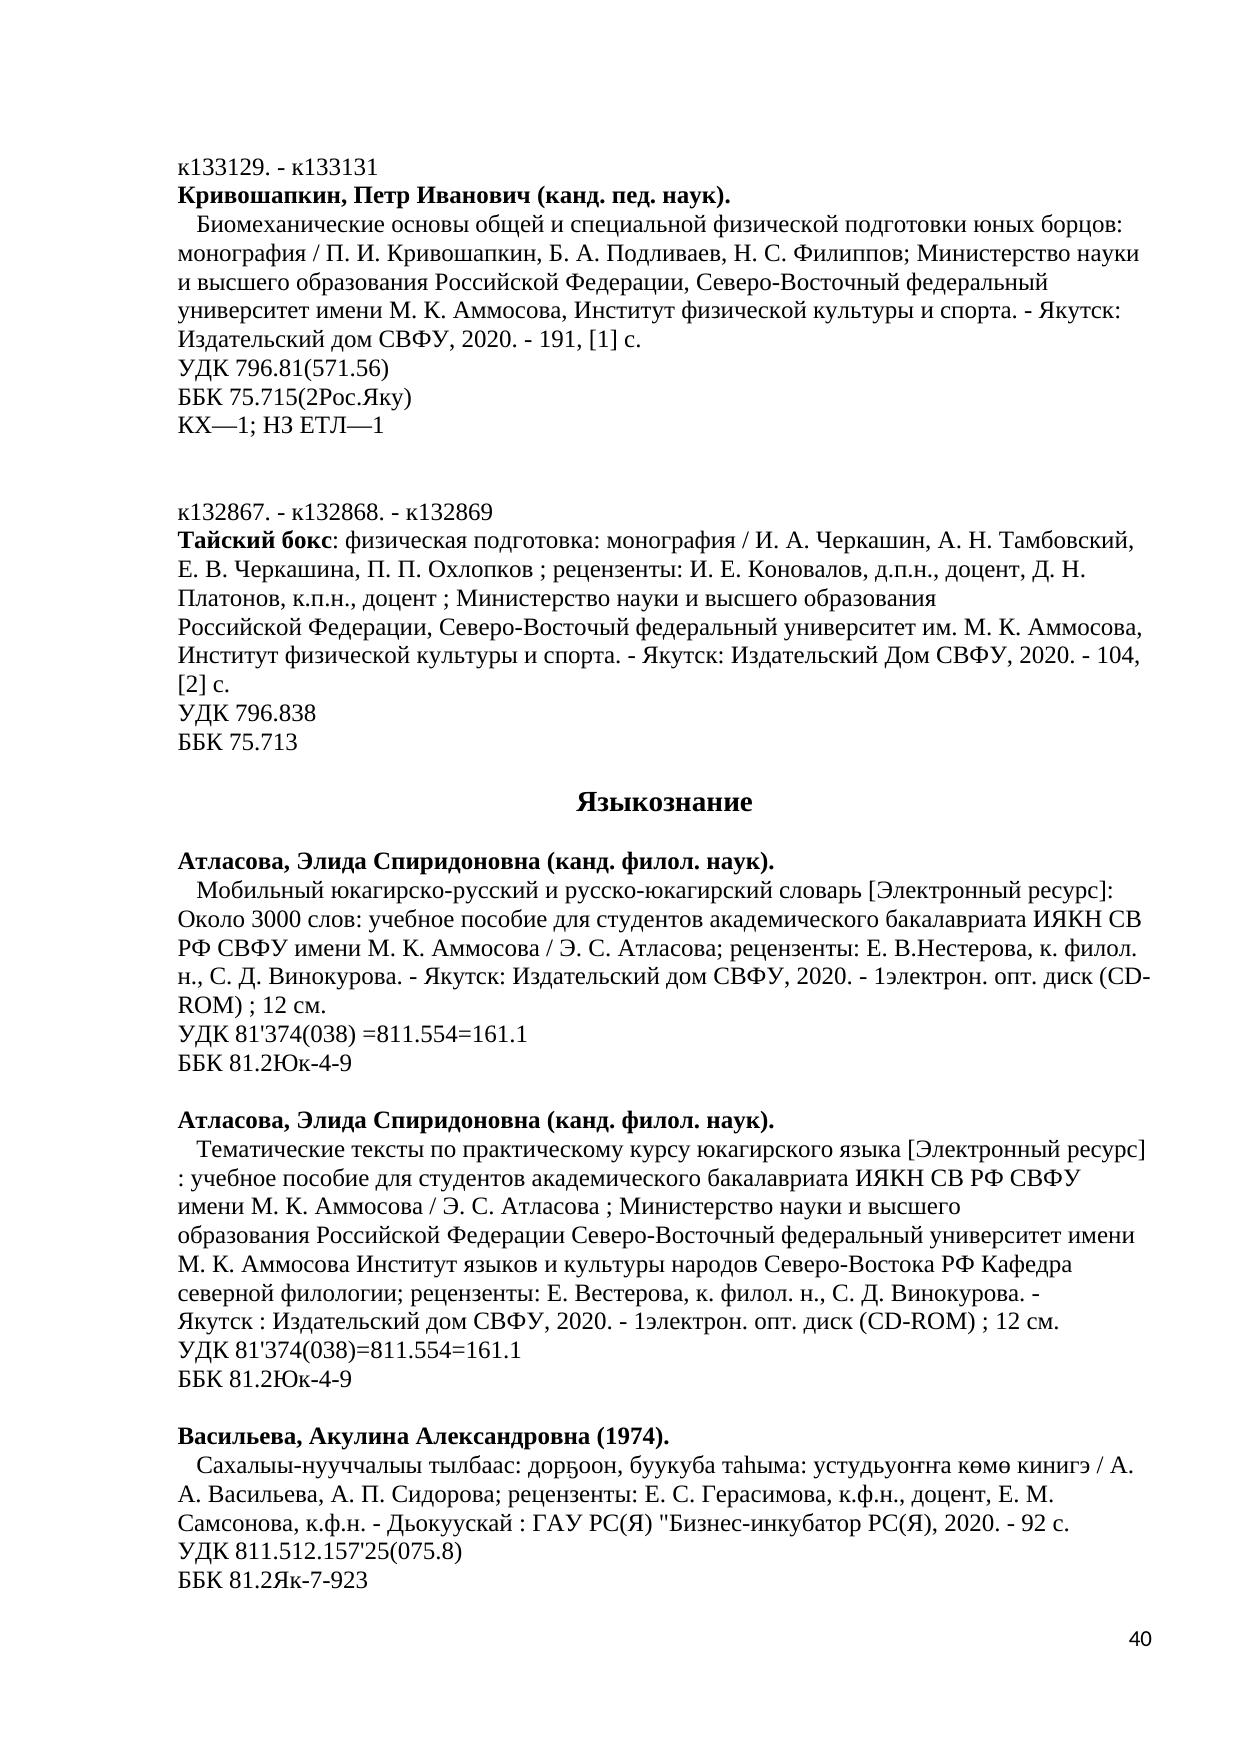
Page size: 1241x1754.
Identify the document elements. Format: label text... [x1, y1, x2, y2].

text Атласова, Элида Спиридоновна (канд. филол. наук). [177, 846, 1152, 875]
text Мобильный юкагирско-русский и русско-юкагирский словарь [Электронный ресурс]: Около 3000 слов: учебное пособие для студентов академического бакалавриата ИЯКН СВ РФ СВФУ имени М. К. Аммосова / Э. С. Атласова; рецензенты: Е. В.Нестерова, к. филол. н., С. Д. Винокурова. - Якутск: Издательский дом СВФУ, 2020. - 1электрон. опт. диск (CD-ROM) ; 12 см. [177, 875, 1152, 1019]
text Российской Федерации, Северо-Восточый федеральный университет им. М. К. Аммосова, Институт физической культуры и спорта. - Якутск: Издательский Дом СВФУ, 2020. - 104, [2] с. [177, 612, 1152, 698]
text УДК 811.512.157'25(075.8) [177, 1536, 1152, 1565]
text Кривошапкин, Петр Иванович (канд. пед. наук). [177, 180, 1152, 209]
text ББК 81.2Як-7-923 [177, 1565, 1152, 1594]
text Атласова, Элида Спиридоновна (канд. филол. наук). [177, 1105, 1152, 1134]
text к133129. - к133131 [177, 152, 1152, 180]
text Биомеханические основы общей и специальной физической подготовки юных борцов: монография / П. И. Кривошапкин, Б. А. Подливаев, Н. С. Филиппов; Министерство науки и высшего образования Российской Федерации, Северо-Восточный федеральный университет имени М. К. Аммосова, Институт физической культуры и спорта. - Якутск: [177, 209, 1152, 324]
text УДК 81'374(038)=811.554=161.1 [177, 1335, 1152, 1364]
text Тайский бокс: физическая подготовка: монография / И. А. Черкашин, А. Н. Тамбовский, Е. В. Черкашина, П. П. Охлопков ; рецензенты: И. Е. Коновалов, д.п.н., доцент, Д. Н. Платонов, к.п.н., доцент ; Министерство науки и высшего образования [177, 525, 1152, 612]
text к132867. - к132868. - к132869 [177, 497, 1152, 525]
text образования Российской Федерации Северо-Восточный федеральный университет имени М. К. Аммосова Институт языков и культуры народов Северо-Востока РФ Кафедра северной филологии; рецензенты: Е. Вестерова, к. филол. н., С. Д. Винокурова. - [177, 1220, 1152, 1306]
text Издательский дом СВФУ, 2020. - 191, [1] с. [177, 324, 1152, 353]
text Тематические тексты по практическому курсу юкагирского языка [Электронный ресурс] : учебное пособие для студентов академического бакалавриата ИЯКН СВ РФ СВФУ имени М. К. Аммосова / Э. С. Атласова ; Министерство науки и высшего [177, 1134, 1152, 1220]
text Языкознание [177, 784, 1152, 818]
text ББК 81.2Юк-4-9 [177, 1364, 1152, 1393]
text УДК 796.81(571.56) [177, 353, 1152, 382]
text УДК 796.838 [177, 698, 1152, 727]
text ББК 75.715(2Рос.Яку) [177, 382, 1152, 410]
text Васильева, Акулина Александровна (1974). [177, 1421, 1152, 1450]
text Якутск : Издательский дом СВФУ, 2020. - 1электрон. опт. диск (CD-ROM) ; 12 см. [177, 1306, 1152, 1335]
text Сахалыы-нууччалыы тылбаас: дорҕоон, буукуба таһыма: устудьуоҥҥа көмө кинигэ / А. А. Васильева, А. П. Сидорова; рецензенты: Е. С. Герасимова, к.ф.н., доцент, Е. М. Самсонова, к.ф.н. - Дьокуускай : ГАУ РС(Я) "Бизнес-инкубатор РС(Я), 2020. - 92 с. [177, 1450, 1152, 1536]
text ББК 81.2Юк-4-9 [177, 1048, 1152, 1076]
text УДК 81'374(038) =811.554=161.1 [177, 1019, 1152, 1048]
text ББК 75.713 [177, 727, 1152, 755]
text КХ—1; НЗ ЕТЛ—1 [177, 410, 1152, 439]
